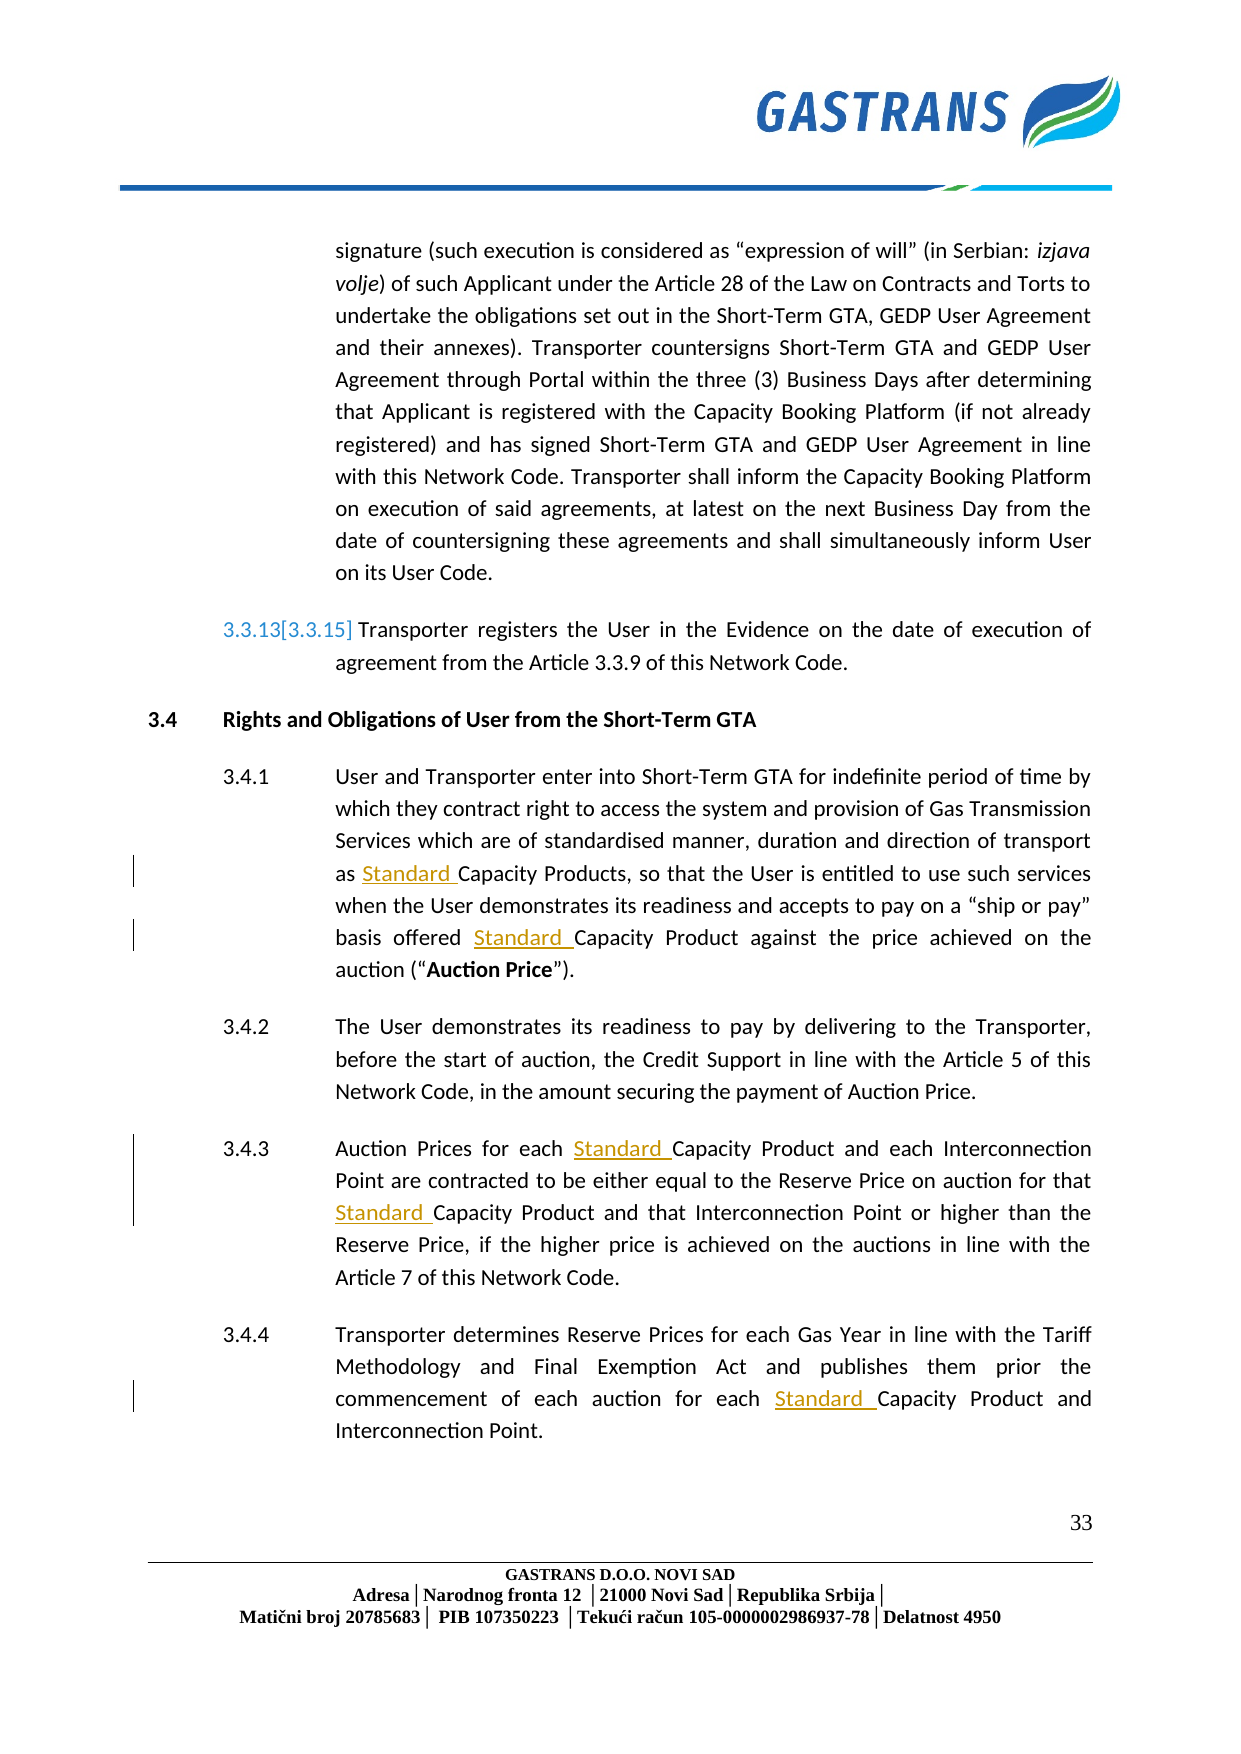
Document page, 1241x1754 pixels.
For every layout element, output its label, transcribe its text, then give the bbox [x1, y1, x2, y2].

subtitle Rights and Obligations of User from the Short-Term GTA [148, 705, 1093, 733]
subtitle User and Transporter enter into Short-Term GTA for indefinite period of time by which they contract right to access the system and provision of Gas Transmission Services which are of standardised manner, duration and direction of transport as Capacity Products, so that the User is entitled to use such services when the User demonstrates its readiness and accepts to pay on a “ship or pay” basis offered Capacity Product against the price achieved on the auction (“Auction Price”). [223, 762, 1093, 983]
subtitle Auction Prices for each Capacity Product and each Interconnection Point are contracted to be either equal to the Reserve Price on auction for that Capacity Product and that Interconnection Point or higher than the Reserve Price, if the higher price is achieved on the auctions in line with the Article 7 of this Network Code. [223, 1134, 1093, 1291]
picture [20, 0, 1208, 258]
subtitle Transporter registers the User in the Evidence on the date of execution of agreement from the Article 3.3.9 of this Network Code. [223, 616, 1093, 676]
subtitle Transporter determines Reserve Prices for each Gas Year in line with the Tariff Methodology and Final Exemption Act and publishes them prior the commencement of each auction for each Capacity Product and Interconnection Point. [223, 1320, 1093, 1444]
subtitle The User demonstrates its readiness to pay by delivering to the Transporter, before the start of auction, the Credit Support in line with the Article 5 of this Network Code, in the amount securing the payment of Auction Price. [223, 1012, 1093, 1105]
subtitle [223, 218, 1093, 586]
